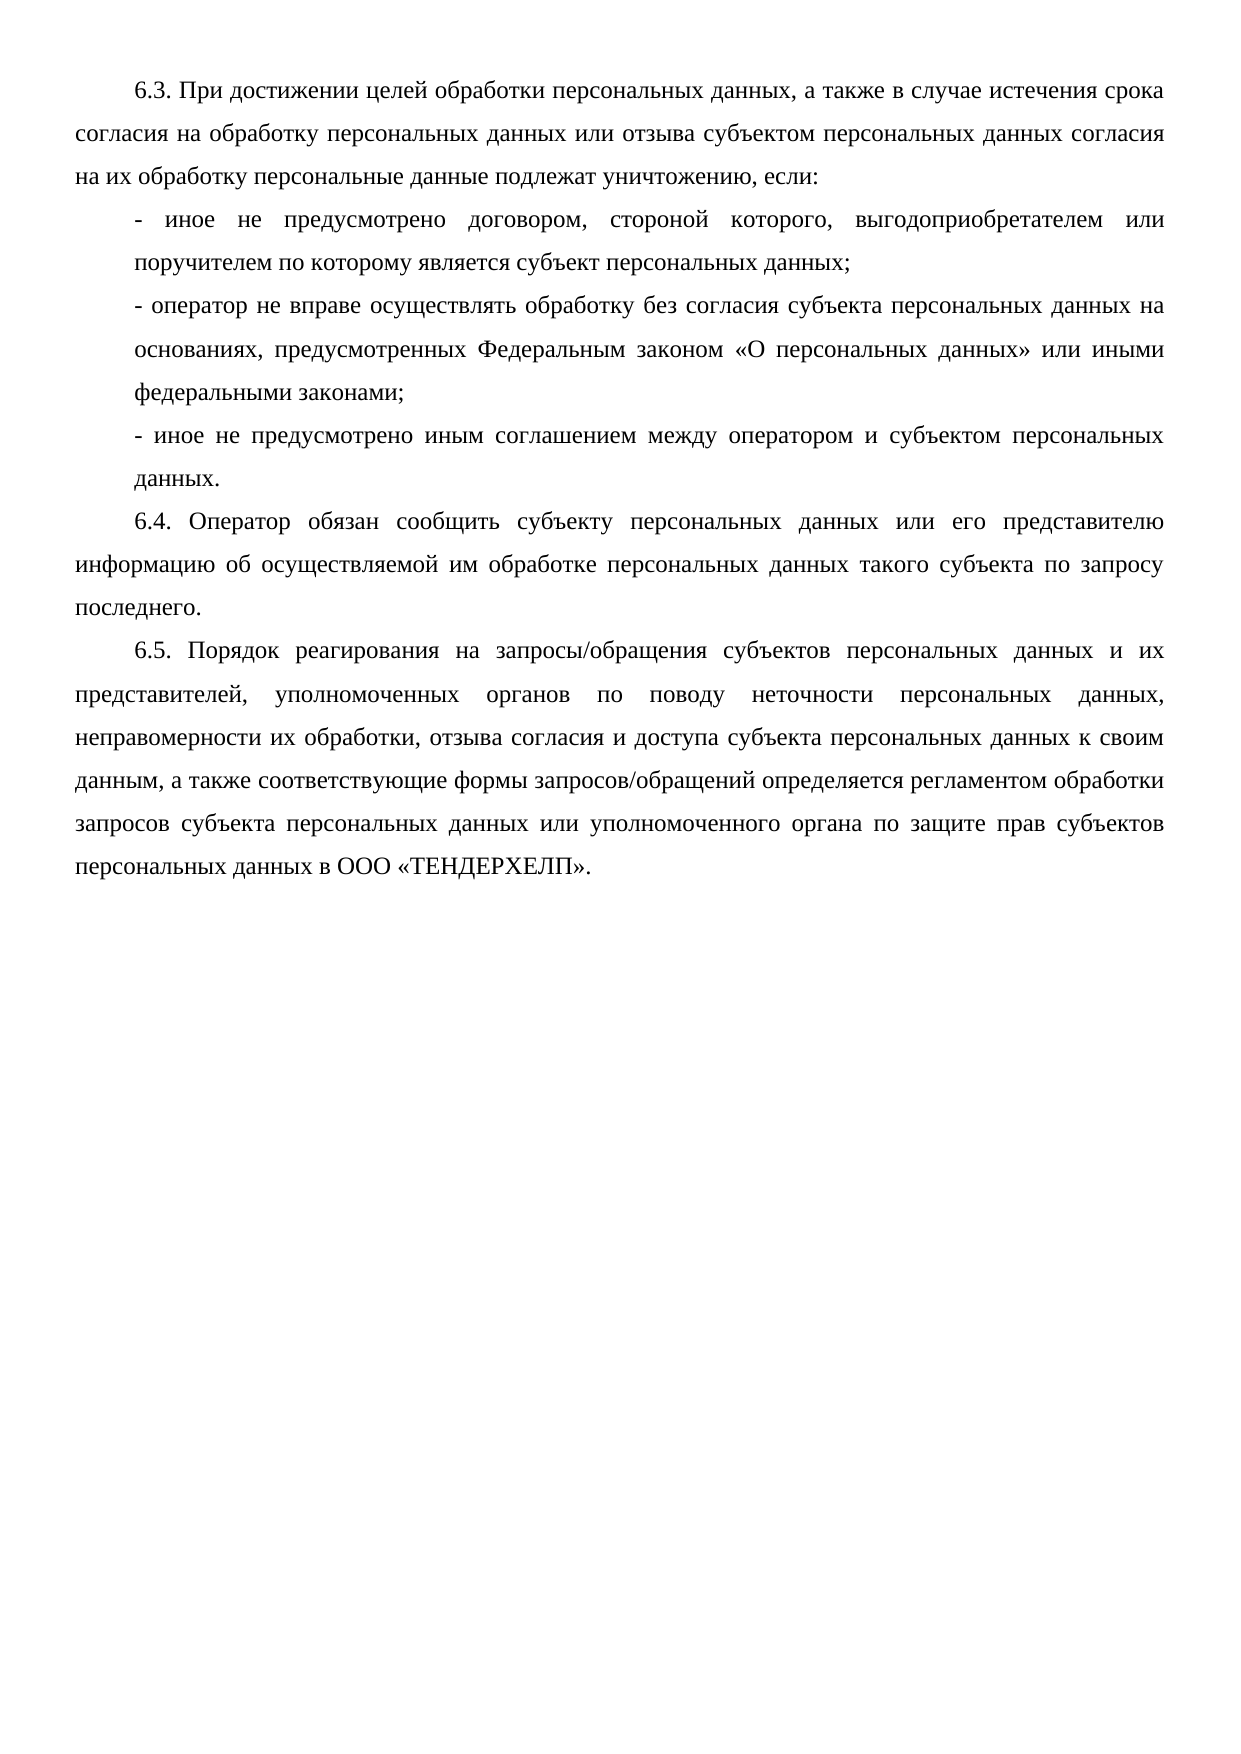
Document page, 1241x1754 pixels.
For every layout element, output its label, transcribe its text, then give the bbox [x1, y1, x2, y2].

text - оператор не вправе осуществлять обработку без согласия субъекта персональных данных на основаниях, предусмотренных Федеральным законом «О персональных данных» или иными федеральными законами; [134, 291, 1165, 406]
text - иное не предусмотрено договором, стороной которого, выгодоприобретателем или поручителем по которому является субъект персональных данных; [134, 204, 1165, 276]
text 6.4. Оператор обязан сообщить субъекту персональных данных или его представителю информацию об осуществляемой им обработке персональных данных такого субъекта по запросу последнего. [75, 506, 1165, 621]
text - иное не предусмотрено иным соглашением между оператором и субъектом персональных данных. [134, 420, 1165, 492]
text 6.5. Порядок реагирования на запросы/обращения субъектов персональных данных и их представителей, уполномоченных органов по поводу неточности персональных данных, неправомерности их обработки, отзыва согласия и доступа субъекта персональных данных к своим данным, а также соответствующие формы запросов/обращений определяется регламентом обработки запросов субъекта персональных данных или уполномоченного органа по защите прав субъектов персональных данных в ООО «ТЕНДЕРХЕЛП». [75, 636, 1165, 880]
text 6.3. При достижении целей обработки персональных данных, а также в случае истечения срока согласия на обработку персональных данных или отзыва субъектом персональных данных согласия на их обработку персональные данные подлежат уничтожению, если: [75, 75, 1165, 190]
